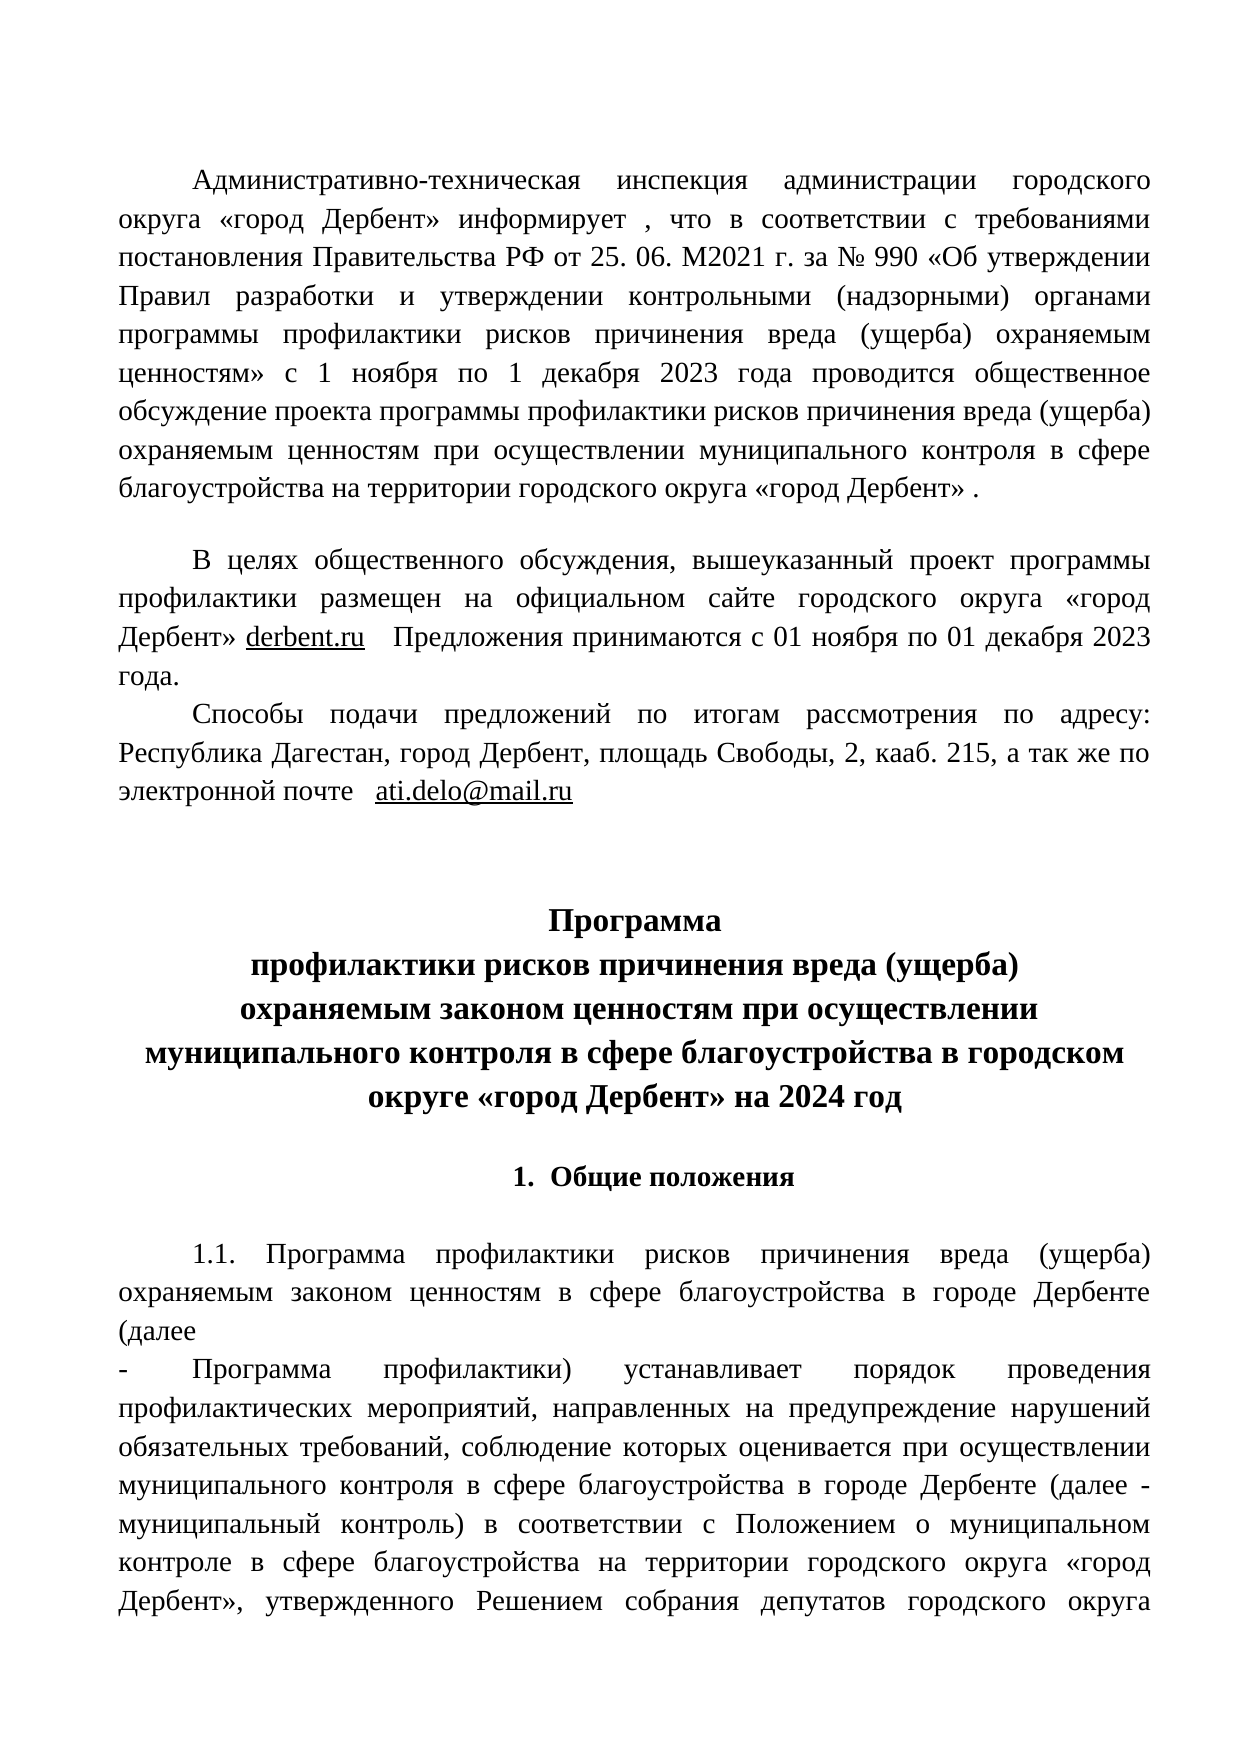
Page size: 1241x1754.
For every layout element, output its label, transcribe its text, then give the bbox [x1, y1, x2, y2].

text 1.1. Программа профилактики рисков причинения вреда (ущерба) охраняемым законом ценностям в сфере благоустройства в городе Дербенте (далее [118, 1236, 1152, 1347]
text Способы подачи предложений по итогам рассмотрения по адресу: Республика Дагестан, город Дербент, площадь Свободы, 2, кааб. 215, а так же по электронной почте ati.delo@mail.ru [118, 696, 1152, 807]
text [118, 1352, 1152, 1616]
list Общие положения [156, 1159, 1152, 1192]
text Программа [118, 900, 1152, 938]
text Административно-техническая инспекция администрации городского округа «город Дербент» информирует , что в соответствии с требованиями постановления Правительства РФ от 25. 06. М2021 г. за № 990 «Об утверждении Правил разработки и утверждении контрольными (надзорными) органами программы профилактики рисков причинения вреда (ущерба) охраняемым ценностям» с 1 ноября по 1 декабря 2023 года проводится общественное обсуждение проекта программы профилактики рисков причинения вреда (ущерба) охраняемым ценностям при осуществлении муниципального контроля в сфере благоустройства на территории городского округа «город Дербент» . [118, 162, 1152, 504]
text профилактики рисков причинения вреда (ущерба) [118, 944, 1152, 982]
text В целях общественного обсуждения, вышеуказанный проект программы профилактики размещен на официальном сайте городского округа «город Дербент» derbent.ru Предложения принимаются с 01 ноября по 01 декабря 2023 года. [118, 542, 1152, 691]
text охраняемым законом ценностям при осуществлении муниципального контроля в сфере благоустройства в городском округе «город Дербент» на 2024 год [118, 988, 1152, 1114]
